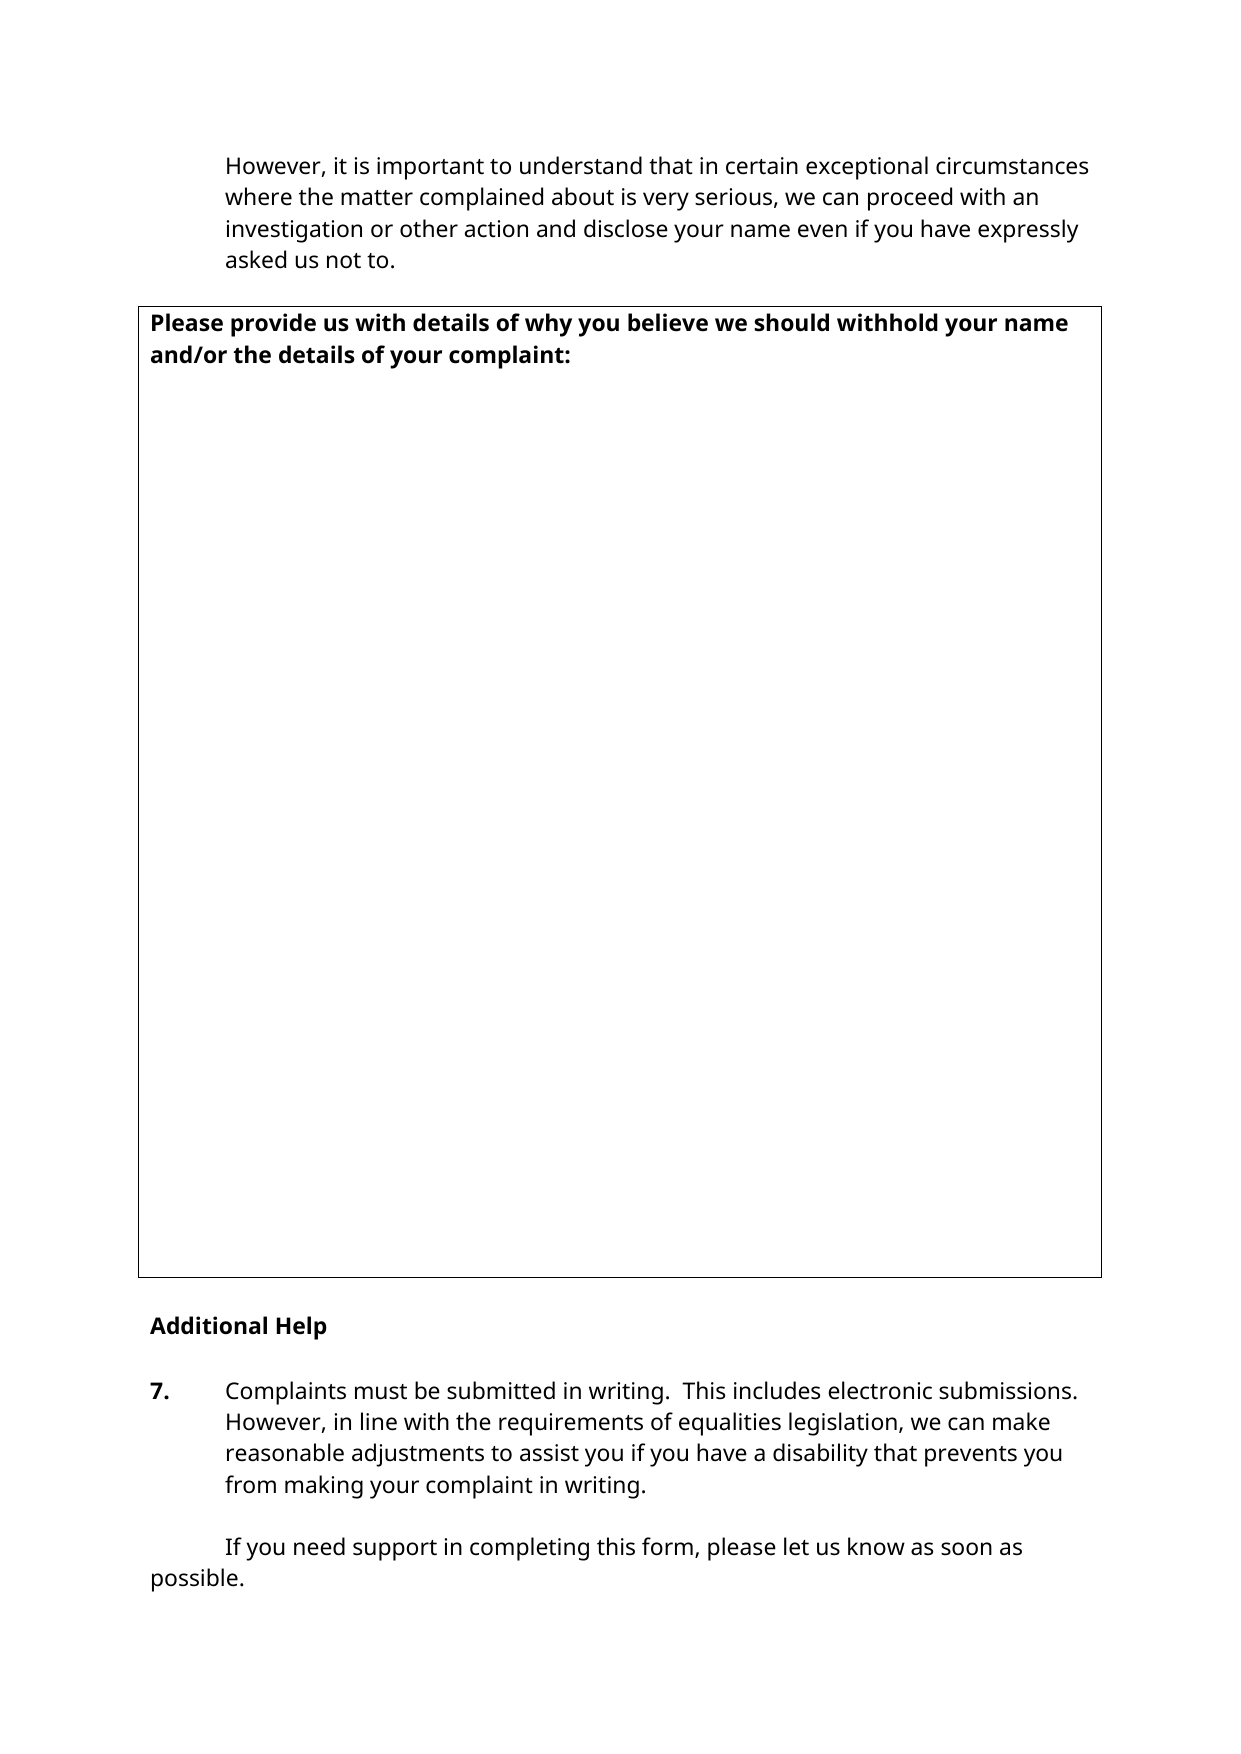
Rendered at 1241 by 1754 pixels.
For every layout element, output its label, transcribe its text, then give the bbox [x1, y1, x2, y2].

text If you need support in completing this form, please let us know as soon as possible. [150, 1531, 1090, 1594]
text However, it is important to understand that in certain exceptional circumstances where the matter complained about is very serious, we can proceed with an investigation or other action and disclose your name even if you have expressly asked us not to. [225, 150, 1090, 275]
text 7. Complaints must be submitted in writing. This includes electronic submissions. However, in line with the requirements of equalities legislation, we can make reasonable adjustments to assist you if you have a disability that prevents you from making your complaint in writing. [150, 1375, 1090, 1500]
table_header Please provide us with details of why you believe we should withhold your name and/or the details of your complaint: [139, 307, 1101, 1277]
text Additional Help [150, 1309, 1090, 1341]
